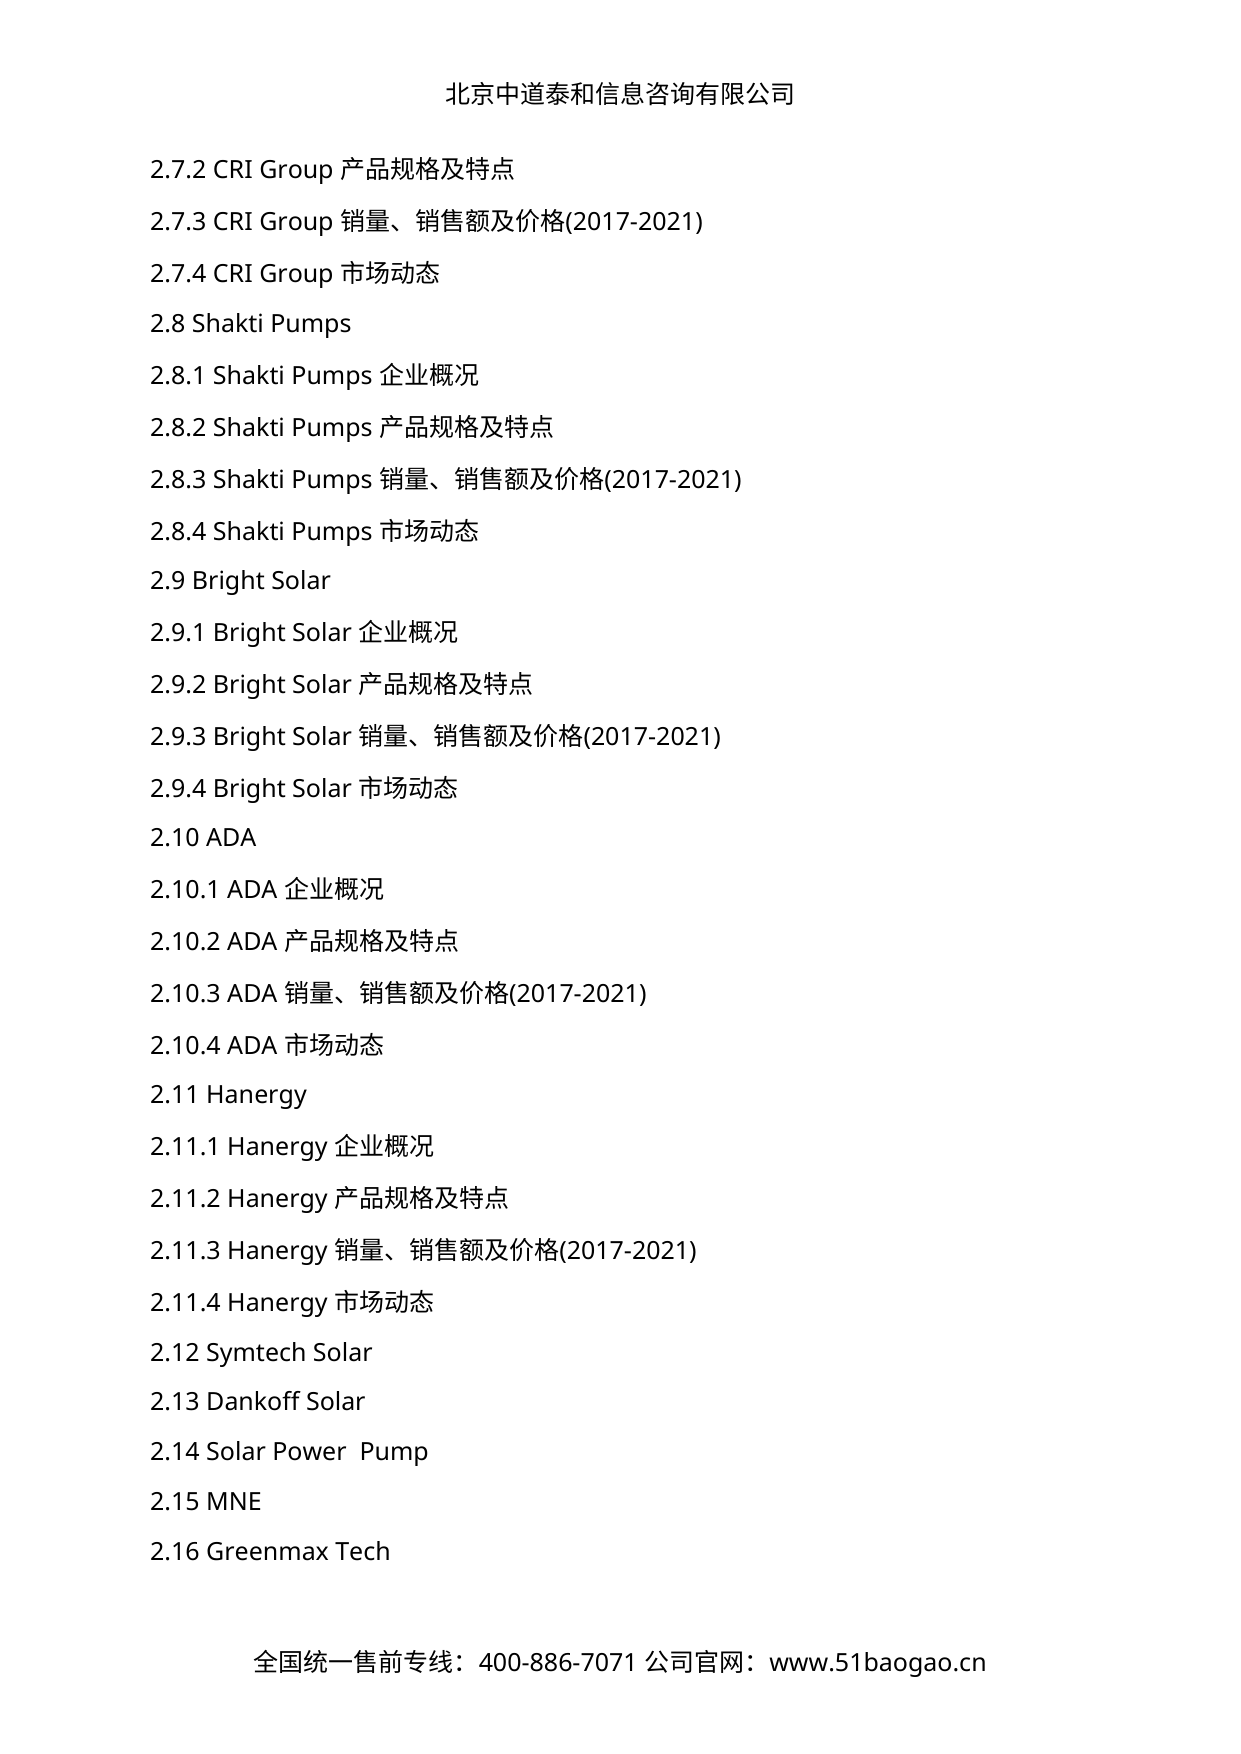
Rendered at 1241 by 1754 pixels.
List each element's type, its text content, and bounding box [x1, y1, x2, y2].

text 2.11.4 Hanergy 市场动态 [150, 1282, 1090, 1319]
text 2.7.4 CRI Group 市场动态 [150, 254, 1090, 290]
text 2.8.2 Shakti Pumps 产品规格及特点 [150, 407, 1090, 443]
text 2.10.1 ADA 企业概况 [150, 870, 1090, 906]
text 2.8.1 Shakti Pumps 企业概况 [150, 355, 1090, 392]
text 2.10 ADA [150, 820, 1090, 854]
text 2.9.4 Bright Solar 市场动态 [150, 768, 1090, 804]
text 2.7.2 CRI Group 产品规格及特点 [150, 150, 1090, 186]
text 2.9 Bright Solar [150, 563, 1090, 597]
text 2.9.1 Bright Solar 企业概况 [150, 612, 1090, 649]
text 2.11 Hanergy [150, 1077, 1090, 1111]
text 2.11.3 Hanergy 销量、销售额及价格(2017-2021) [150, 1231, 1090, 1267]
text 2.14 Solar Power Pump [150, 1434, 1090, 1468]
text 2.13 Dankoff Solar [150, 1384, 1090, 1418]
text 2.10.2 ADA 产品规格及特点 [150, 922, 1090, 958]
text 2.11.2 Hanergy 产品规格及特点 [150, 1179, 1090, 1215]
text 2.15 MNE [150, 1483, 1090, 1517]
text 2.11.1 Hanergy 企业概况 [150, 1127, 1090, 1163]
text 2.16 Greenmax Tech [150, 1533, 1090, 1567]
text 2.8.3 Shakti Pumps 销量、销售额及价格(2017-2021) [150, 459, 1090, 495]
text 2.12 Symtech Solar [150, 1334, 1090, 1368]
text 2.9.3 Bright Solar 销量、销售额及价格(2017-2021) [150, 716, 1090, 752]
text 2.8.4 Shakti Pumps 市场动态 [150, 511, 1090, 547]
text 2.10.3 ADA 销量、销售额及价格(2017-2021) [150, 973, 1090, 1010]
text 2.7.3 CRI Group 销量、销售额及价格(2017-2021) [150, 202, 1090, 238]
text 2.10.4 ADA 市场动态 [150, 1025, 1090, 1062]
text 2.8 Shakti Pumps [150, 306, 1090, 340]
text 2.9.2 Bright Solar 产品规格及特点 [150, 664, 1090, 701]
